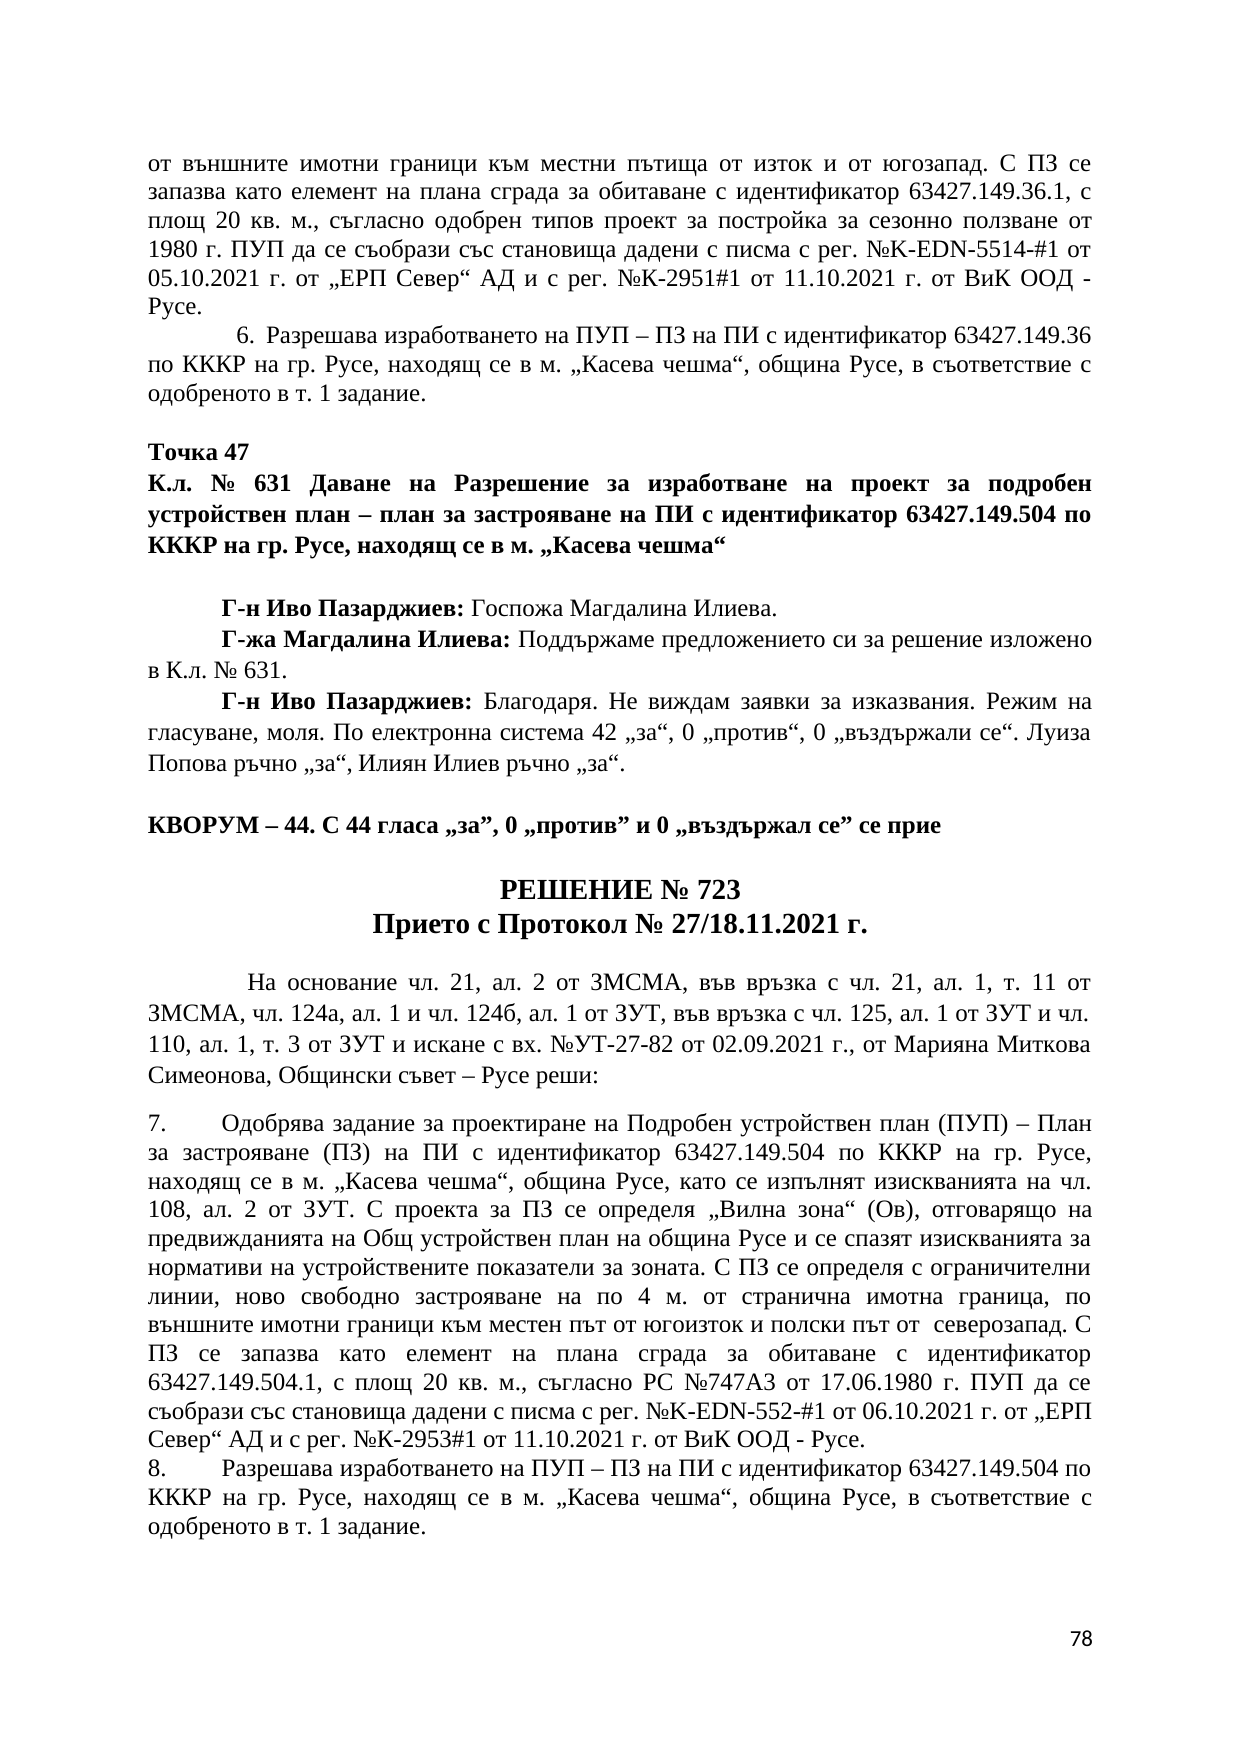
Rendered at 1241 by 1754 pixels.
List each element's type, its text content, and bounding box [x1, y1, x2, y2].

text К.л. № 631 Даване на Разрешение за изработване на проект за подробен устройствен план – план за застрояване на ПИ с идентификатор 63427.149.504 по КККР на гр. Русе, находящ се в м. „Касева чешма“ [148, 468, 1093, 559]
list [148, 148, 1093, 320]
text Г-жа Магдалина Илиева: Поддържаме предложението си за решение изложено в К.л. № 631. [148, 624, 1093, 683]
text Г-н Иво Пазарджиев: Госпожа Магдалина Илиева. [148, 593, 1093, 621]
list Разрешава изработването на ПУП – ПЗ на ПИ с идентификатор 63427.149.36 по КККР на гр. Русе, находящ се в м. „Касева чешма“, община Русе, в съответствие с одобреното в т. 1 задание. [148, 320, 1093, 406]
text Точка 47 [148, 437, 1093, 466]
list Одобрява задание за проектиране на Подробен устройствен план (ПУП) – План за застрояване (ПЗ) на ПИ с идентификатор 63427.149.504 по КККР на гр. Русе, находящ се в м. „Касева чешма“, община Русе, като се изпълнят изискванията на чл. 108, ал. 2 от ЗУТ. С проекта за ПЗ се определя „Вилна зона“ (Ов), отговарящо на предвижданията на Общ устройствен план на община Русе и се спазят изискванията за нормативи на устройствените показатели за зоната. С ПЗ се определя с ограничителни линии, ново свободно застрояване на по 4 м. от странична имотна граница, по външните имотни граници към местен път от югоизток и полски път от северозапад. С ПЗ се запазва като елемент на плана сграда за обитаване с идентификатор 63427.149.504.1, с площ 20 кв. м., съгласно РС №747А3 от 17.06.1980 г. ПУП да се съобрази със становища дадени с писма с рег. №K-EDN-552-#1 от 06.10.2021 г. от „ЕРП Север“ АД и с рег. №К-2953#1 от 11.10.2021 г. от ВиК ООД - Русе. [148, 1108, 1093, 1453]
text На основание чл. 21, ал. 2 от ЗМСМА, във връзка с чл. 21, ал. 1, т. 11 от ЗМСМА, чл. 124а, ал. 1 и чл. 124б, ал. 1 от ЗУТ, във връзка с чл. 125, ал. 1 от ЗУТ и чл. 110, ал. 1, т. 3 от ЗУТ и искане с вх. №УТ-27-82 от 02.09.2021 г., от Марияна Миткова Симеонова, Общински съвет – Русе реши: [148, 967, 1093, 1089]
text Прието с Протокол № 27/18.11.2021 г. [148, 906, 1093, 939]
text РЕШЕНИЕ № 723 [148, 872, 1093, 906]
text КВОРУМ – 44. С 44 гласа „за”, 0 „против” и 0 „въздържал се” се прие [148, 810, 1093, 839]
text Г-н Иво Пазарджиев: Благодаря. Не виждам заявки за изказвания. Режим на гласуване, моля. По електронна система 42 „за“, 0 „против“, 0 „въздържали се“. Луиза Попова ръчно „за“, Илиян Илиев ръчно „за“. [148, 686, 1093, 777]
list Разрешава изработването на ПУП – ПЗ на ПИ с идентификатор 63427.149.504 по КККР на гр. Русе, находящ се в м. „Касева чешма“, община Русе, в съответствие с одобреното в т. 1 задание. [148, 1453, 1093, 1539]
